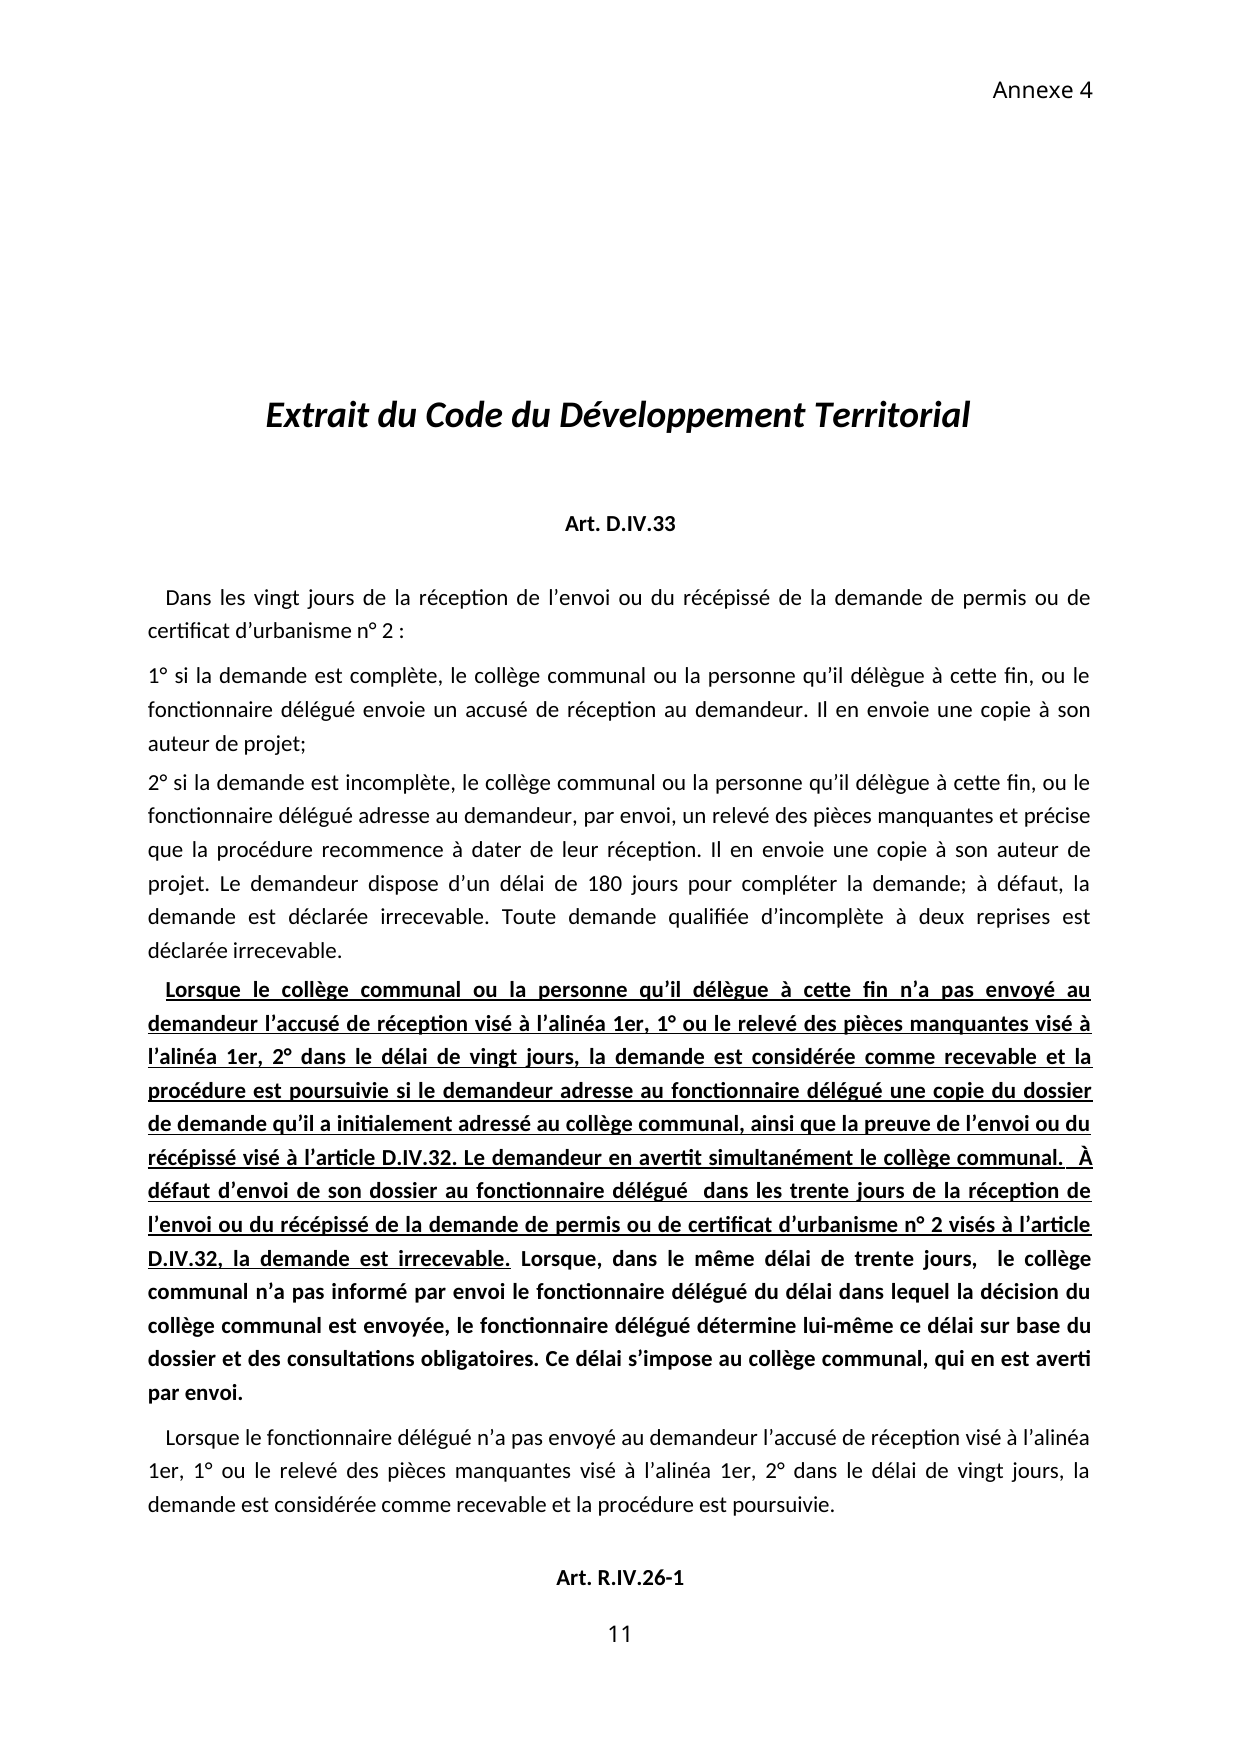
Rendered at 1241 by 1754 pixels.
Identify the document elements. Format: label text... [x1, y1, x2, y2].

text Lorsque le fonctionnaire délégué n’a pas envoyé au demandeur l’accusé de réception visé à l’alinéa 1er, 1° ou le relevé des pièces manquantes visé à l’alinéa 1er, 2° dans le délai de vingt jours, la demande est considérée comme recevable et la procédure est poursuivie. [148, 1423, 1093, 1518]
text Art. D.IV.33 [148, 509, 1093, 537]
text Extrait du Code du Développement Territorial [148, 391, 1093, 437]
text 1° si la demande est complète, le collège communal ou la personne qu’il délègue à cette fin, ou le fonctionnaire délégué envoie un accusé de réception au demandeur. Il en envoie une copie à son auteur de projet; [148, 662, 1093, 757]
text Lorsque le collège communal ou la personne qu’il délègue à cette fin n’a pas envoyé au demandeur l’accusé de réception visé à l’alinéa 1er, 1° ou le relevé des pièces manquantes visé à l’alinéa 1er, 2° dans le délai de vingt jours, la demande est considérée comme recevable et la procédure est poursuivie si le demandeur adresse au fonctionnaire délégué une copie du dossier de demande qu’il a initialement adressé au collège communal, ainsi que la preuve de l’envoi ou du récépissé visé à l’article D.IV.32. Le demandeur en avertit simultanément le collège communal. À défaut d’envoi de son dossier au fonctionnaire délégué dans les trente jours de la réception de l’envoi ou du récépissé de la demande de permis ou de certificat d’urbanisme n° 2 visés à l’article D.IV.32, la demande est irrecevable. Lorsque, dans le même délai de trente jours, le collège communal n’a pas informé par envoi le fonctionnaire délégué du délai dans lequel la décision du collège communal est envoyée, le fonctionnaire délégué détermine lui-même ce délai sur base du dossier et des consultations obligatoires. Ce délai s’impose au collège communal, qui en est averti par envoi. [148, 975, 1093, 1067]
text Lorsque le collège communal ou la personne qu’il délègue à cette fin n’a pas envoyé au demandeur l’accusé de réception visé à l’alinéa 1er, 1° ou le relevé des pièces manquantes visé à l’alinéa 1er, 2° dans le délai de vingt jours, la demande est considérée comme recevable et la procédure est poursuivie si le demandeur adresse au fonctionnaire délégué une copie du dossier de demande qu’il a initialement adressé au collège communal, ainsi que la preuve de l’envoi ou du récépissé visé à l’article D.IV.32. Le demandeur en avertit simultanément le collège communal. À défaut d’envoi de son dossier au fonctionnaire délégué dans les trente jours de la réception de l’envoi ou du récépissé de la demande de permis ou de certificat d’urbanisme n° 2 visés à l’article D.IV.32, la demande est irrecevable. Lorsque, dans le même délai de trente jours, le collège communal n’a pas informé par envoi le fonctionnaire délégué du délai dans lequel la décision du collège communal est envoyée, le fonctionnaire délégué détermine lui-même ce délai sur base du dossier et des consultations obligatoires. Ce délai s’impose au collège communal, qui en est averti par envoi. [148, 1168, 1093, 1406]
text 2° si la demande est incomplète, le collège communal ou la personne qu’il délègue à cette fin, ou le fonctionnaire délégué adresse au demandeur, par envoi, un relevé des pièces manquantes et précise que la procédure recommence à dater de leur réception. Il en envoie une copie à son auteur de projet. Le demandeur dispose d’un délai de 180 jours pour compléter la demande; à défaut, la demande est déclarée irrecevable. Toute demande qualifiée d’incomplète à deux reprises est déclarée irrecevable. [148, 768, 1093, 964]
text Dans les vingt jours de la réception de l’envoi ou du récépissé de la demande de permis ou de certificat d’urbanisme n° 2 : [148, 583, 1093, 644]
text Art. R.IV.26-1 [148, 1563, 1093, 1592]
